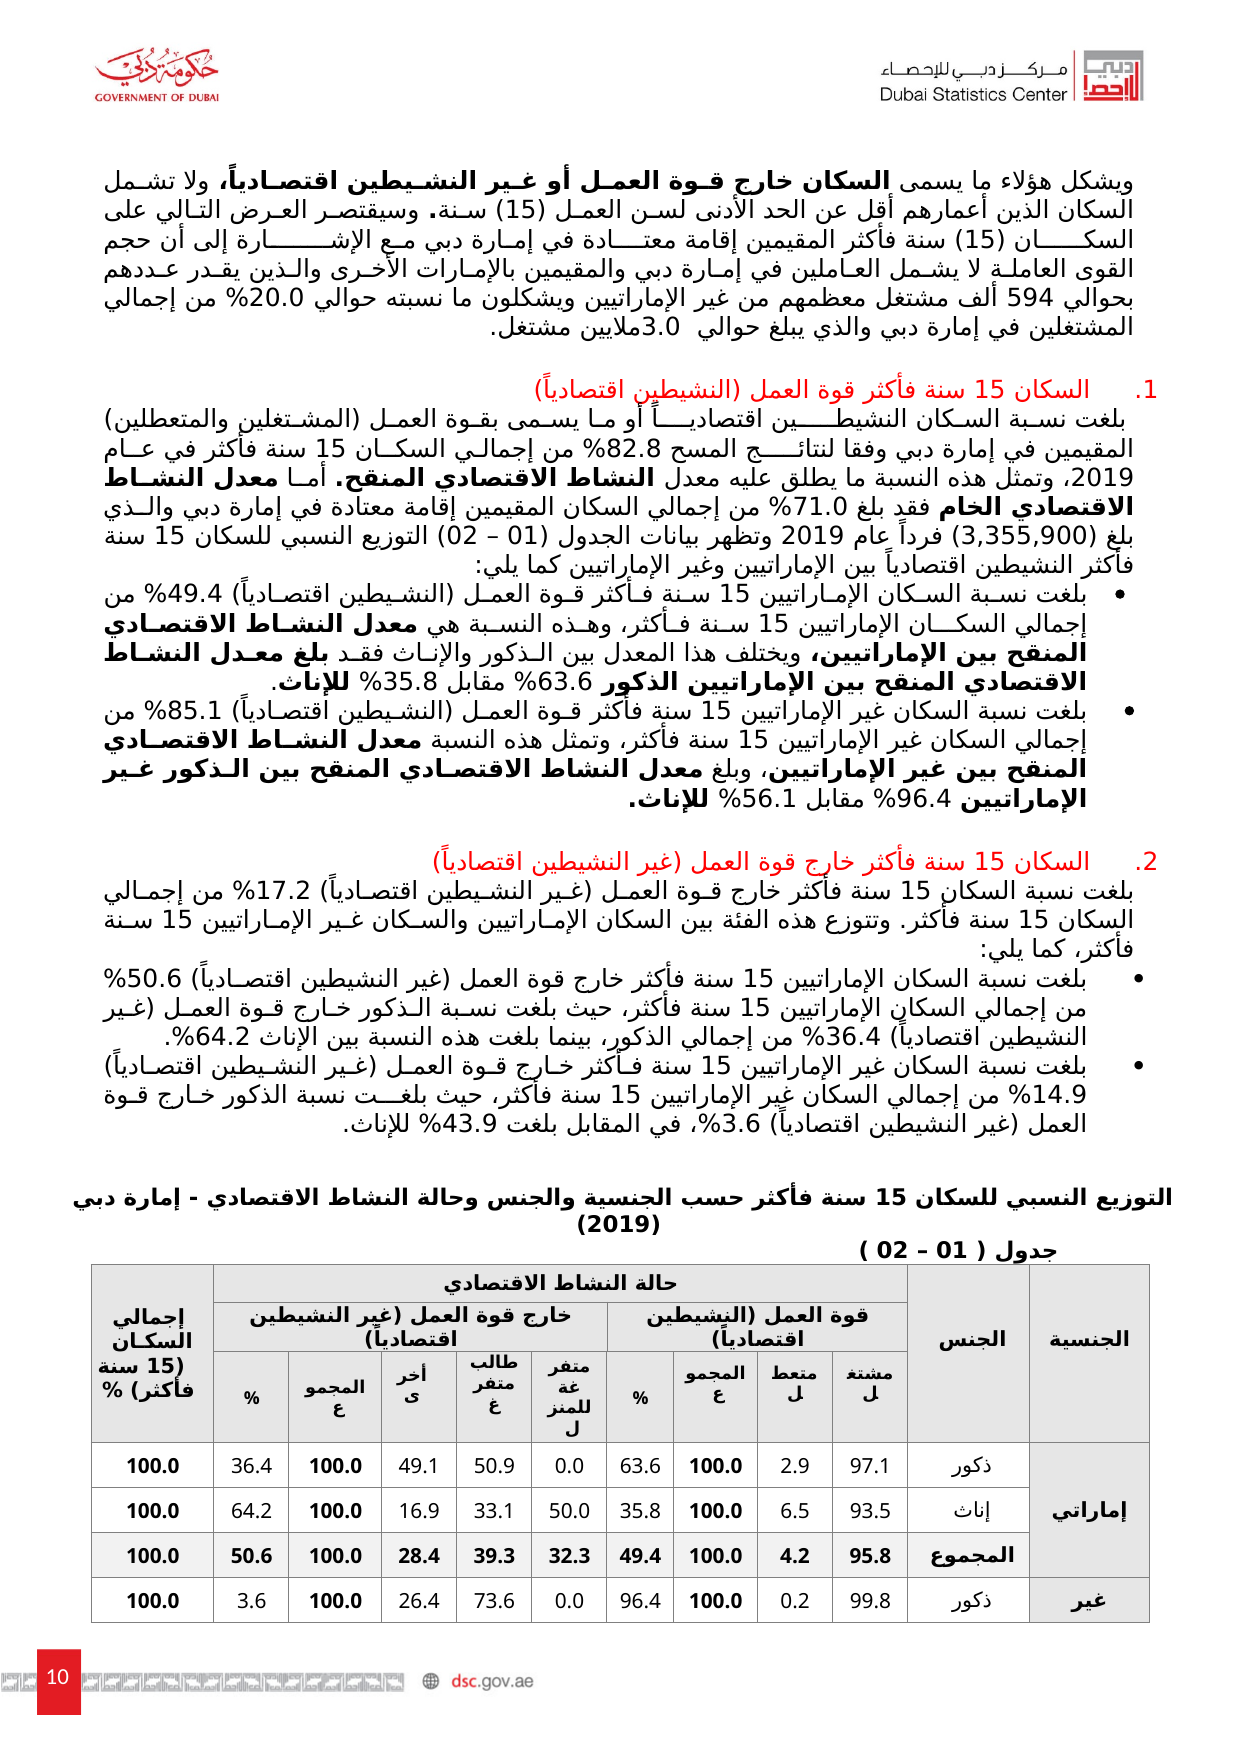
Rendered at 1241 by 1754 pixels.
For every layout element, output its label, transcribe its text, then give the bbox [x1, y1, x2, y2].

table_cell 2.9 [758, 1443, 832, 1487]
table_cell ذكور [908, 1443, 1029, 1487]
table_cell 0.0 [532, 1443, 606, 1487]
table_cell 100.0 [289, 1488, 381, 1532]
table_cell 28.4 [382, 1533, 456, 1577]
table_cell 50.6 [214, 1533, 288, 1577]
table_cell 49.4 [607, 1533, 673, 1577]
table_cell متفرغة للمنزل [532, 1352, 606, 1442]
table_cell 3.6 [214, 1578, 288, 1622]
table_cell المجموع [674, 1352, 757, 1442]
table_header الجنسية [1030, 1265, 1149, 1442]
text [103, 166, 1134, 341]
list السكان 15 سنة فأكثر قوة العمل (النشيطين اقتصادياً) [103, 376, 1134, 405]
picture [86, 42, 222, 111]
table_cell 100.0 [92, 1578, 213, 1622]
table_cell 100.0 [674, 1488, 757, 1532]
table_cell متعطل [758, 1352, 832, 1442]
text (2019) [0, 1211, 1240, 1237]
table_cell 0.2 [758, 1578, 832, 1622]
table_cell إماراتي [1030, 1443, 1149, 1577]
table_cell % [214, 1352, 288, 1442]
text التوزيع النسبي للسكان 15 سنة فأكثر حسب الجنسية والجنس وحالة النشاط الاقتصادي - إمارة دبي [0, 1184, 1240, 1211]
table_cell 35.8 [607, 1488, 673, 1532]
table_cell مشتغل [833, 1352, 907, 1442]
picture [1, 1648, 548, 1715]
table_cell 50.0 [532, 1488, 606, 1532]
table_cell 100.0 [289, 1533, 381, 1577]
text بلغت نسبة السكان 15 سنة فأكثر خارج قوة العمل (غير النشيطين اقتصادياً) 17.2% من إجمالي السكان 15 سنة فأكثر. وتتوزع هذه الفئة بين السكان الإماراتيين والسكان غير الإماراتيين 15 سنة فأكثر، كما يلي: [103, 876, 1134, 964]
table_cell 95.8 [833, 1533, 907, 1577]
table_header حالة النشاط الاقتصادي [214, 1265, 907, 1302]
table_cell 50.9 [457, 1443, 531, 1487]
table_cell 73.6 [457, 1578, 531, 1622]
table_cell ذكور [908, 1578, 1029, 1622]
text جدول ( 01 – 02 ) [0, 1237, 1240, 1264]
table_cell 100.0 [92, 1533, 213, 1577]
picture [867, 42, 1155, 110]
table_cell 100.0 [92, 1443, 213, 1487]
table_cell 96.4 [607, 1578, 673, 1622]
table_header إجمالي السكـان (15 سنة فأكثر) % [92, 1265, 213, 1442]
table_cell طالب متفرغ [457, 1352, 531, 1442]
text بلغت نسبة السكان النشيطــــين اقتصاديـــاً أو ما يسمى بقوة العمل (المشتغلين والمتعطلين) المقيمين في إمارة دبي وفقا لنتائـــــج المسح 82.8% من إجمالـي السكــان 15 سنة فأكثر في عام 2019، وتمثل هذه النسبة ما يطلق عليه معدل النشاط الاقتصادي المنقح. أما معدل النشاط الاقتصادي الخام فقد بلغ 71.0% من إجمالي السكان المقيمين إقامة معتادة في إمارة دبي والذي بلغ (3,355,900) فرداً عام 2019 وتظهر بيانات الجدول (01 – 02) التوزيع النسبي للسكان 15 سنة فأكثر النشيطين اقتصادياً بين الإماراتيين وغير الإماراتيين كما يلي: [103, 405, 1134, 580]
table_cell 39.3 [457, 1533, 531, 1577]
list بلغت نسبة السكان الإماراتيين 15 سنة فأكثر خارج قوة العمل (غير النشيطين اقتصادياً) 50.6% من إجمالي السكان الإماراتيين 15 سنة فأكثر، حيث بلغت نسبة الذكور خارج قوة العمل (غير النشيطين اقتصادياً) 36.4% من إجمالي الذكور، بينما بلغت هذه النسبة بين الإناث 64.2%. [103, 964, 1134, 1051]
table_cell 49.1 [382, 1443, 456, 1487]
table_cell % [607, 1352, 673, 1442]
table_cell 100.0 [674, 1533, 757, 1577]
list بلغت نسبة السكان الإماراتيين 15 سنة فأكثر قوة العمل (النشيطين اقتصادياً) 49.4% من إجمالي السكـــان الإماراتيين 15 سنة فأكثر، وهذه النسبة هي معدل النشاط الاقتصادي المنقح بين الإماراتيين، ويختلف هذا المعدل بين الذكور والإناث فقد بلغ معدل النشاط الاقتصادي المنقح بين الإماراتيين الذكور 63.6% مقابل 35.8% للإناث. [103, 580, 1116, 696]
table_cell 33.1 [457, 1488, 531, 1532]
table_cell 100.0 [674, 1578, 757, 1622]
table_cell المجموع [908, 1533, 1029, 1577]
table_cell 93.5 [833, 1488, 907, 1532]
table_cell 64.2 [214, 1488, 288, 1532]
table_cell خارج قوة العمل (غير النشيطين اقتصادياً) [214, 1303, 607, 1351]
table_cell 100.0 [289, 1443, 381, 1487]
table_cell غير إماراتي [1030, 1578, 1149, 1622]
table_cell 4.2 [758, 1533, 832, 1577]
table_cell 100.0 [92, 1488, 213, 1532]
table_cell 63.6 [607, 1443, 673, 1487]
table_cell إناث [908, 1488, 1029, 1532]
table_cell قوة العمل (النشيطين اقتصادياً) [608, 1303, 907, 1351]
table_cell 100.0 [674, 1443, 757, 1487]
list بلغت نسبة السكان غير الإماراتيين 15 سنة فأكثر قوة العمل (النشيطين اقتصادياً) 85.1% من إجمالي السكان غير الإماراتيين 15 سنة فأكثر، وتمثل هذه النسبة معدل النشاط الاقتصادي المنقح بين غير الإماراتيين، وبلغ معدل النشاط الاقتصادي المنقح بين الذكور غير الإماراتيين 96.4% مقابل 56.1% للإناث. [103, 696, 1125, 813]
table_cell 100.0 [289, 1578, 381, 1622]
table_cell 36.4 [214, 1443, 288, 1487]
table_cell 16.9 [382, 1488, 456, 1532]
list السكان 15 سنة فأكثر خارج قوة العمل (غير النشيطين اقتصادياً) [103, 847, 1134, 876]
table_cell 0.0 [532, 1578, 606, 1622]
table_cell 99.8 [833, 1578, 907, 1622]
table_header الجنس [908, 1265, 1029, 1442]
table_cell 6.5 [758, 1488, 832, 1532]
table_cell 26.4 [382, 1578, 456, 1622]
table_cell المجموع [289, 1352, 381, 1442]
list بلغت نسبة السكان غير الإماراتيين 15 سنة فأكثر خارج قوة العمل (غير النشيطين اقتصادياً) 14.9% من إجمالي السكان غير الإماراتيين 15 سنة فأكثر، حيث بلغـــت نسبة الذكور خارج قوة العمل (غير النشيطين اقتصادياً) 3.6%، في المقابل بلغت 43.9% للإناث. [103, 1051, 1134, 1139]
table_cell 97.1 [833, 1443, 907, 1487]
table_cell 32.3 [532, 1533, 606, 1577]
table_cell أخرى [382, 1352, 456, 1442]
